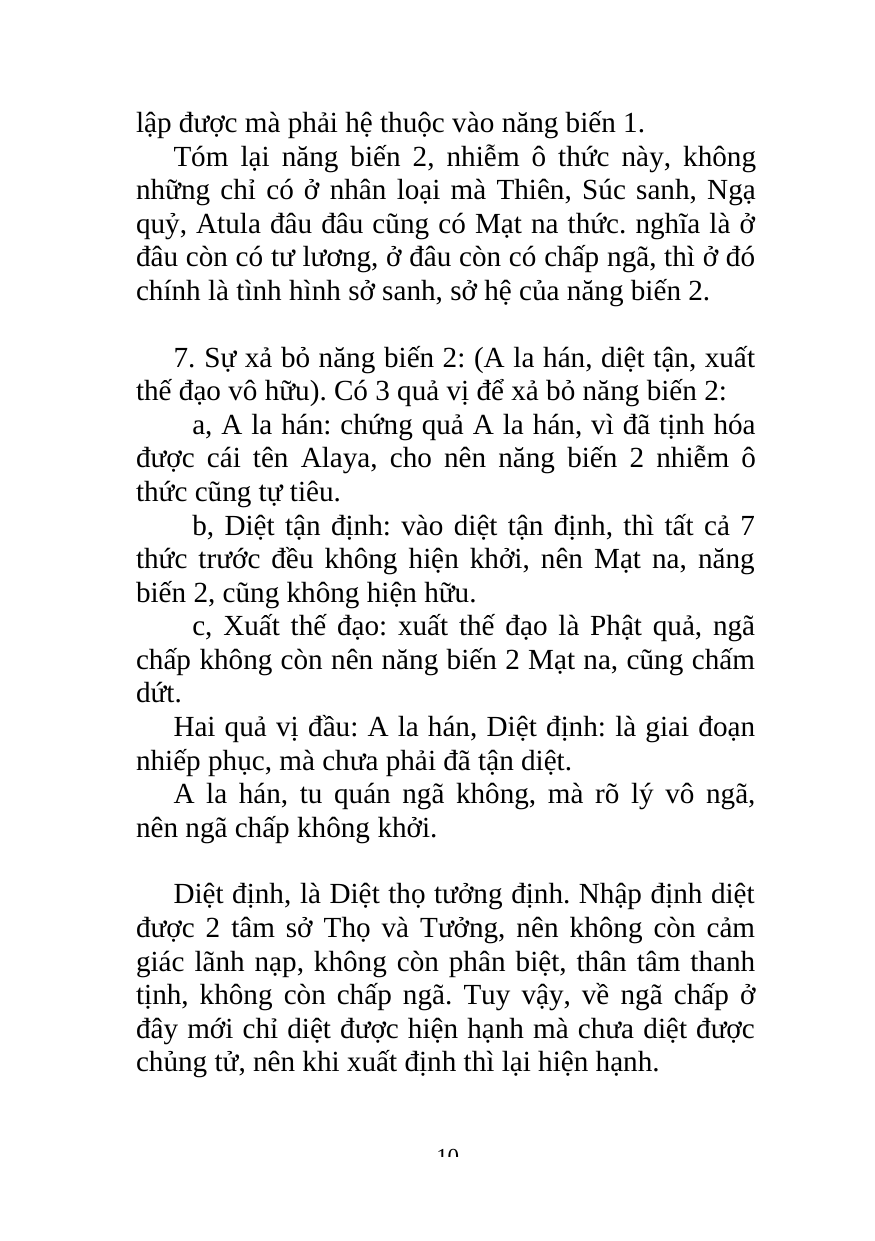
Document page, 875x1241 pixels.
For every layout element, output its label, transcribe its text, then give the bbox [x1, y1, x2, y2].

text b, Diệt tận định: vào diệt tận định, thì tất cả 7 thức trước đều không hiện khởi, nên Mạt na, năng biến 2, cũng không hiện hữu. [136, 508, 756, 608]
text Hai quả vị đầu: A la hán, Diệt định: là giai đoạn nhiếp phục, mà chưa phải đã tận diệt. [136, 709, 756, 776]
text lập được mà phải hệ thuộc vào năng biến 1. [136, 105, 782, 139]
list Sự xả bỏ năng biến 2: (A la hán, diệt tận, xuất thế đạo vô hữu). Có 3 quả vị để xả bỏ năng biến 2: [136, 340, 756, 407]
text c, Xuất thế đạo: xuất thế đạo là Phật quả, ngã chấp không còn nên năng biến 2 Mạt na, cũng chấm dứt. [136, 608, 756, 709]
text A la hán, tu quán ngã không, mà rõ lý vô ngã, nên ngã chấp không khởi. [136, 776, 756, 843]
text Tóm lại năng biến 2, nhiễm ô thức này, không những chỉ có ở nhân loại mà Thiên, Súc sanh, Ngạ quỷ, Atula đâu đâu cũng có Mạt na thức. nghĩa là ở đâu còn có tư lương, ở đâu còn có chấp ngã, thì ở đó chính là tình hình sở sanh, sở hệ của năng biến 2. [136, 139, 756, 306]
text Diệt định, là Diệt thọ tưởng định. Nhập định diệt được 2 tâm sở Thọ và Tưởng, nên không còn cảm giác lãnh nạp, không còn phân biệt, thân tâm thanh tịnh, không còn chấp ngã. Tuy vậy, về ngã chấp ở đây mới chỉ diệt được hiện hạnh mà chưa diệt được chủng tử, nên khi xuất định thì lại hiện hạnh. [136, 877, 756, 1078]
text a, A la hán: chứng quả A la hán, vì đã tịnh hóa được cái tên Alaya, cho nên năng biến 2 nhiễm ô thức cũng tự tiêu. [136, 407, 756, 508]
